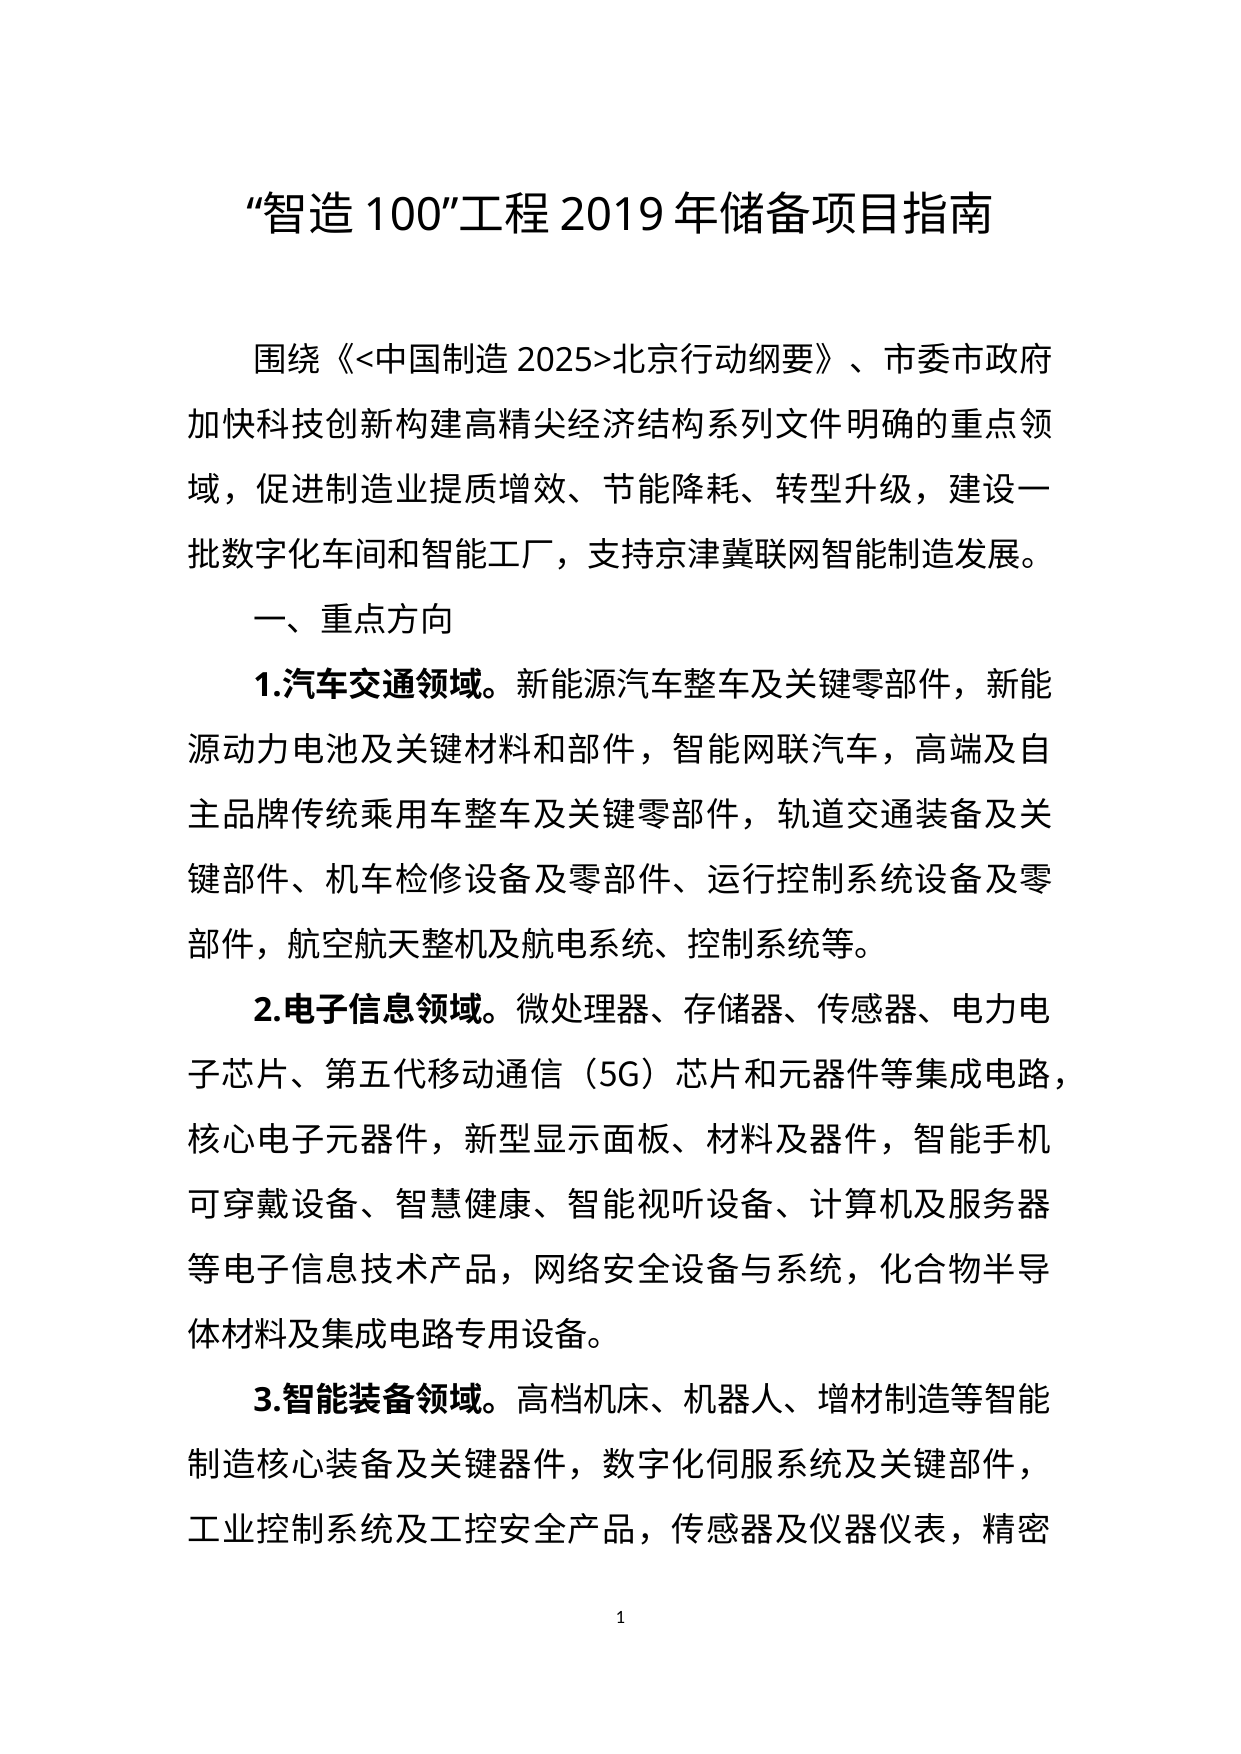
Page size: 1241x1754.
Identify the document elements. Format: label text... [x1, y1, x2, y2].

text 2.电子信息领域。微处理器、存储器、传感器、电力电子芯片、第五代移动通信（5G）芯片和元器件等集成电路，核心电子元器件，新型显示面板、材料及器件，智能手机、可穿戴设备、智慧健康、智能视听设备、计算机及服务器等电子信息技术产品，网络安全设备与系统，化合物半导体材料及集成电路专用设备。 [187, 974, 1053, 1364]
text “智造100”工程2019年储备项目指南 [187, 162, 1053, 259]
text 一、重点方向 [187, 584, 1053, 649]
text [187, 1364, 1053, 1559]
text 围绕《<中国制造2025>北京行动纲要》、市委市政府加快科技创新构建高精尖经济结构系列文件明确的重点领域，促进制造业提质增效、节能降耗、转型升级，建设一批数字化车间和智能工厂，支持京津冀联网智能制造发展。 [187, 324, 1053, 584]
text 1.汽车交通领域。新能源汽车整车及关键零部件，新能源动力电池及关键材料和部件，智能网联汽车，高端及自主品牌传统乘用车整车及关键零部件，轨道交通装备及关键部件、机车检修设备及零部件、运行控制系统设备及零部件，航空航天整机及航电系统、控制系统等。 [187, 649, 1053, 974]
